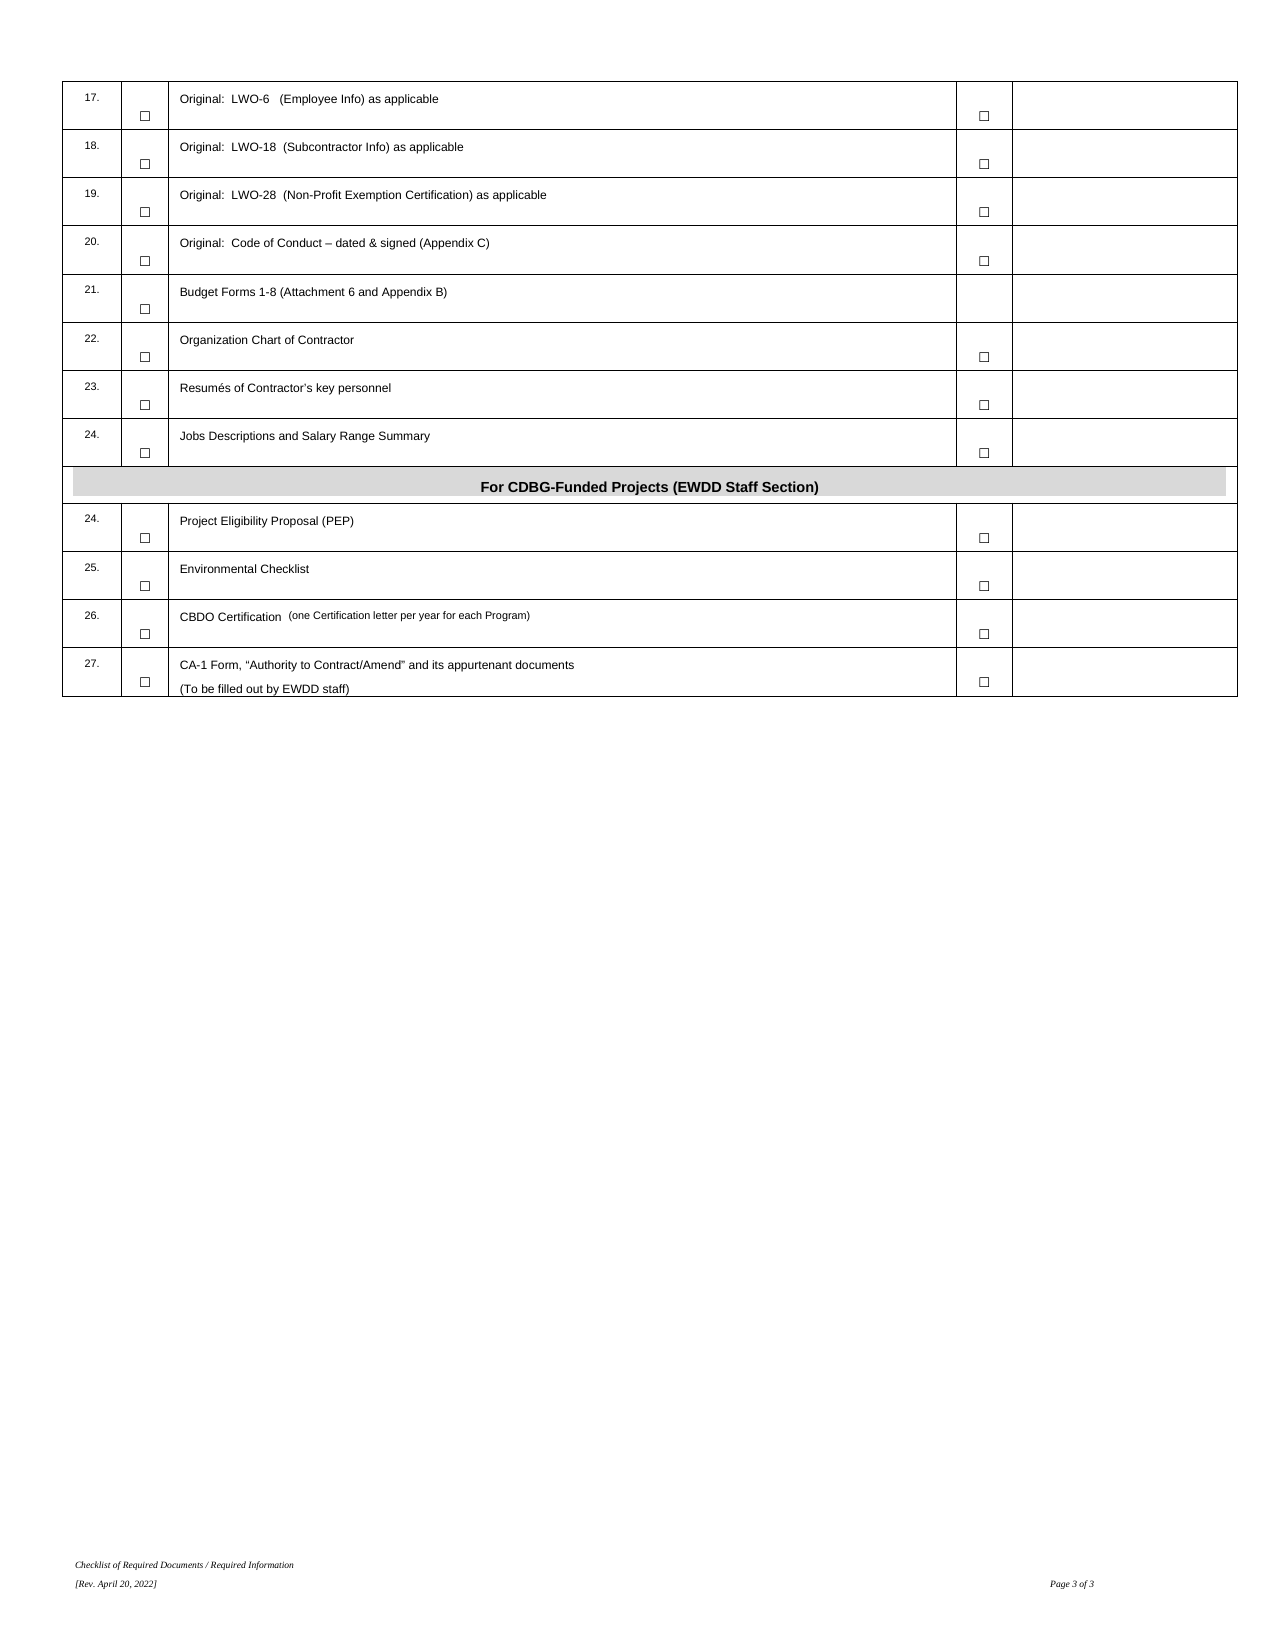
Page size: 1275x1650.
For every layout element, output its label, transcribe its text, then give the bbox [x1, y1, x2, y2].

table_cell ☐ [957, 323, 1012, 370]
table_cell ☐ [957, 419, 1012, 466]
table_cell Environmental Checklist [169, 552, 956, 599]
table_cell 17. [63, 82, 121, 129]
table_cell 24. [63, 504, 121, 551]
table_cell ☐ [122, 275, 168, 322]
table_cell ☐ [957, 648, 1012, 696]
table_cell ☐ [957, 552, 1012, 599]
table_cell ☐ [957, 226, 1012, 273]
table_cell [1013, 371, 1237, 418]
table_cell [1013, 226, 1237, 273]
table_cell Jobs Descriptions and Salary Range Summary [169, 419, 956, 466]
table_cell ☐ [122, 504, 168, 551]
table_cell [1013, 130, 1237, 177]
table_cell ☐ [957, 371, 1012, 418]
table_cell 19. [63, 178, 121, 225]
table_cell [1013, 504, 1237, 551]
table_cell [1013, 82, 1237, 129]
table_cell Resumés of Contractor’s key personnel [169, 371, 956, 418]
table_cell [1013, 648, 1237, 696]
table_cell Budget Forms 1-8 (Attachment 6 and Appendix B) [169, 275, 956, 322]
table_cell Original: LWO-18 (Subcontractor Info) as applicable [169, 130, 956, 177]
table_cell 24. [63, 419, 121, 466]
table_cell [1013, 178, 1237, 225]
table_cell [1013, 275, 1237, 322]
table_cell ☐ [122, 323, 168, 370]
table_cell 25. [63, 552, 121, 599]
table_cell ☐ [122, 552, 168, 599]
table_cell CA-1 Form, “Authority to Contract/Amend” and its appurtenant documents (To be filled out by EWDD staff) [169, 648, 956, 696]
table_cell Original: Code of Conduct – dated & signed (Appendix C) [169, 226, 956, 273]
table_cell [957, 275, 1012, 322]
table_cell ☐ [122, 178, 168, 225]
table_cell CBDO Certification (one Certification letter per year for each Program) [169, 600, 956, 647]
table_cell 21. [63, 275, 121, 322]
table_cell Original: LWO-28 (Non-Profit Exemption Certification) as applicable [169, 178, 956, 225]
table_cell Project Eligibility Proposal (PEP) [169, 504, 956, 551]
table_cell ☐ [957, 82, 1012, 129]
table_cell 23. [63, 371, 121, 418]
table_cell ☐ [122, 371, 168, 418]
table_cell ☐ [957, 504, 1012, 551]
table_cell ☐ [122, 648, 168, 696]
table_cell ☐ [122, 82, 168, 129]
table_cell 20. [63, 226, 121, 273]
table_cell ☐ [122, 600, 168, 647]
table_cell ☐ [122, 419, 168, 466]
table_cell Original: LWO-6 (Employee Info) as applicable [169, 82, 956, 129]
table_cell [1013, 552, 1237, 599]
table_cell [1013, 600, 1237, 647]
table_cell 26. [63, 600, 121, 647]
table_cell ☐ [957, 178, 1012, 225]
table_cell ☐ [122, 226, 168, 273]
table_cell [1013, 419, 1237, 466]
table_cell 27. [63, 648, 121, 696]
table_cell ☐ [957, 130, 1012, 177]
table_cell 18. [63, 130, 121, 177]
table_cell Organization Chart of Contractor [169, 323, 956, 370]
table_cell 22. [63, 323, 121, 370]
table_cell ☐ [957, 600, 1012, 647]
table_cell For CDBG-Funded Projects (EWDD Staff Section) [63, 467, 1237, 502]
table_cell ☐ [122, 130, 168, 177]
table_cell [1013, 323, 1237, 370]
